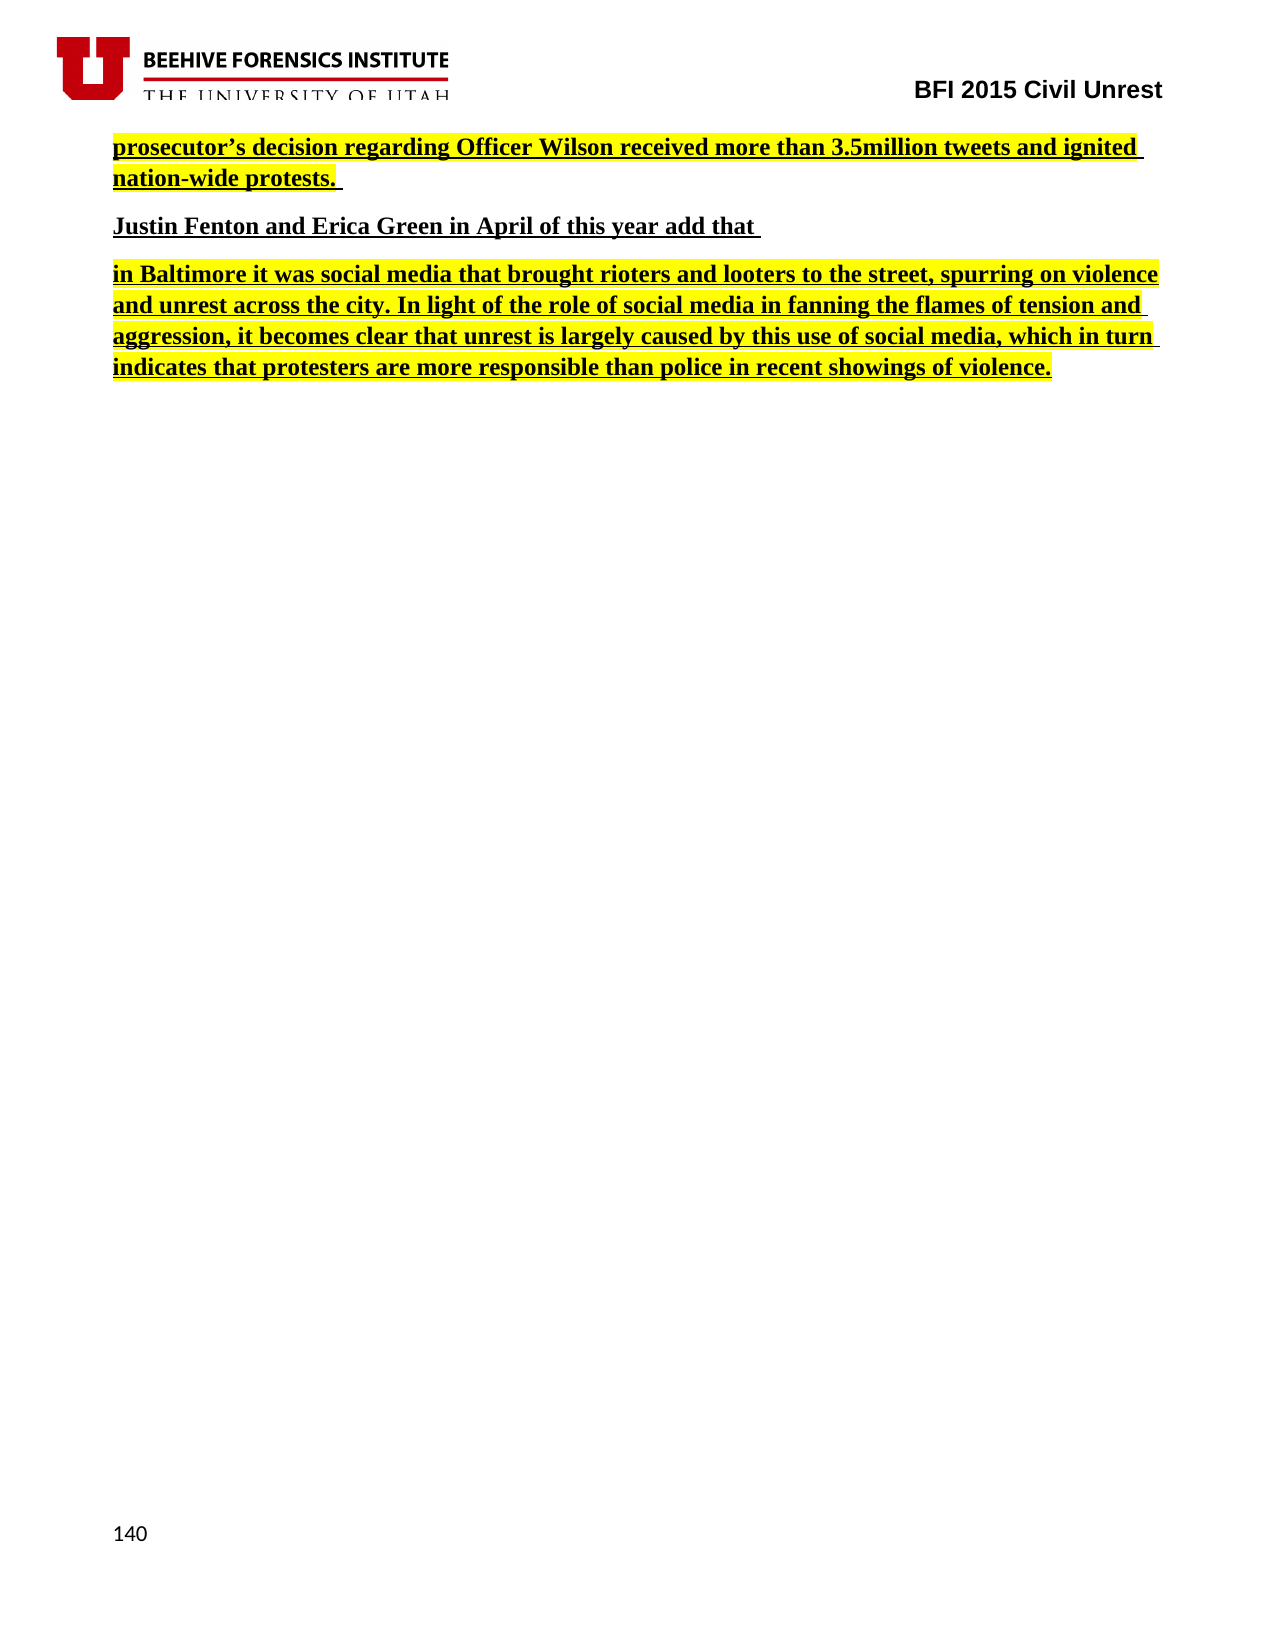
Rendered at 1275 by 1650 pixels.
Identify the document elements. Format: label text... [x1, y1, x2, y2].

picture [56, 37, 449, 100]
text Justin Fenton and Erica Green in April of this year add that [112, 211, 1162, 240]
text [112, 132, 1162, 192]
text in Baltimore it was social media that brought rioters and looters to the street, spurring on violence and unrest across the city. In light of the role of social media in fanning the flames of tension and aggression, it becomes clear that unrest is largely caused by this use of social media, which in turn indicates that protesters are more responsible than police in recent showings of violence. [112, 259, 1162, 381]
